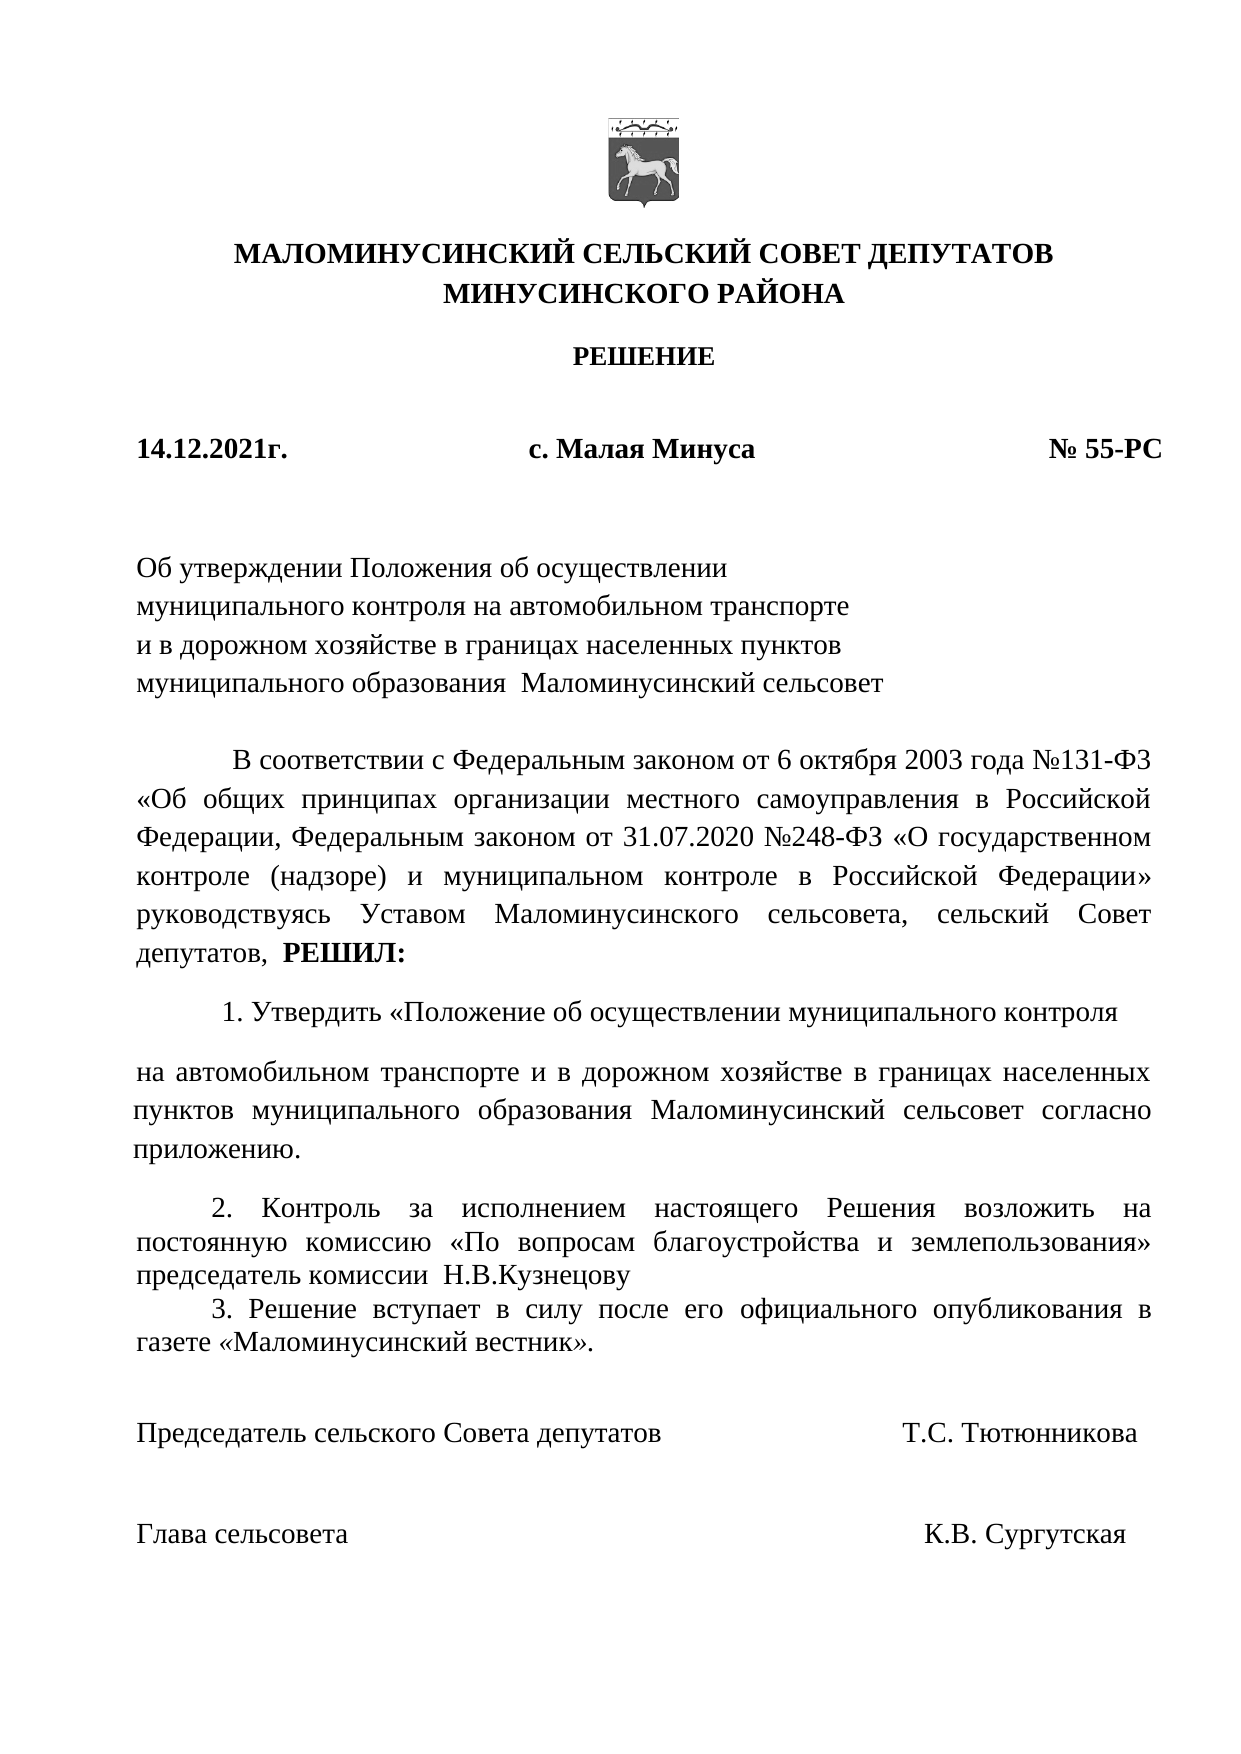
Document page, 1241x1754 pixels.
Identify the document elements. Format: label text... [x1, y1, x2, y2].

text 14.12.2021г. с. Малая Минуса № 55-РС [136, 431, 1198, 464]
text муниципального контроля на автомобильном транспорте [136, 588, 1152, 622]
text 1. Утвердить «Положение об осуществлении муниципального контроля [133, 994, 1152, 1028]
text Об утверждении Положения об осуществлении [136, 550, 1152, 583]
text Глава сельсовета К.В. Сургутская [117, 1516, 1152, 1550]
text и в дорожном хозяйстве в границах населенных пунктов [136, 627, 1152, 660]
text МИНУСИНСКОГО РАЙОНА [136, 276, 1152, 310]
subtitle РЕШЕНИЕ [136, 340, 1152, 371]
text Председатель сельского Совета депутатов Т.С. Тютюнникова [117, 1416, 1152, 1449]
text на автомобильном транспорте и в дорожном хозяйстве в границах населенных пунктов муниципального образования Маломинусинский сельсовет согласно приложению. [133, 1054, 1152, 1164]
text 3. Решение вступает в силу после его официального опубликования в газете «Маломинусинский вестник». [136, 1291, 1152, 1358]
text В соответствии с Федеральным законом от 6 октября 2003 года №131-Ф3 «Об общих принципах организации местного самоуправления в Российской Федерации, Федеральным законом от 31.07.2020 №248-ФЗ «О государственном контроле (надзоре) и муниципальном контроле в Российской Федерации» руководствуясь Уставом Маломинусинского сельсовета, сельский Совет депутатов, РЕШИЛ: [136, 742, 1152, 969]
text 2. Контроль за исполнением настоящего Решения возложить на постоянную комиссию «По вопросам благоустройства и землепользования» председатель комиссии Н.В.Кузнецову [136, 1190, 1152, 1291]
subtitle МАЛОМИНУСИНСКИЙ СЕЛЬСКИЙ СОВЕТ ДЕПУТАТОВ [136, 236, 1152, 270]
text муниципального образования Маломинусинский сельсовет [136, 665, 1152, 699]
